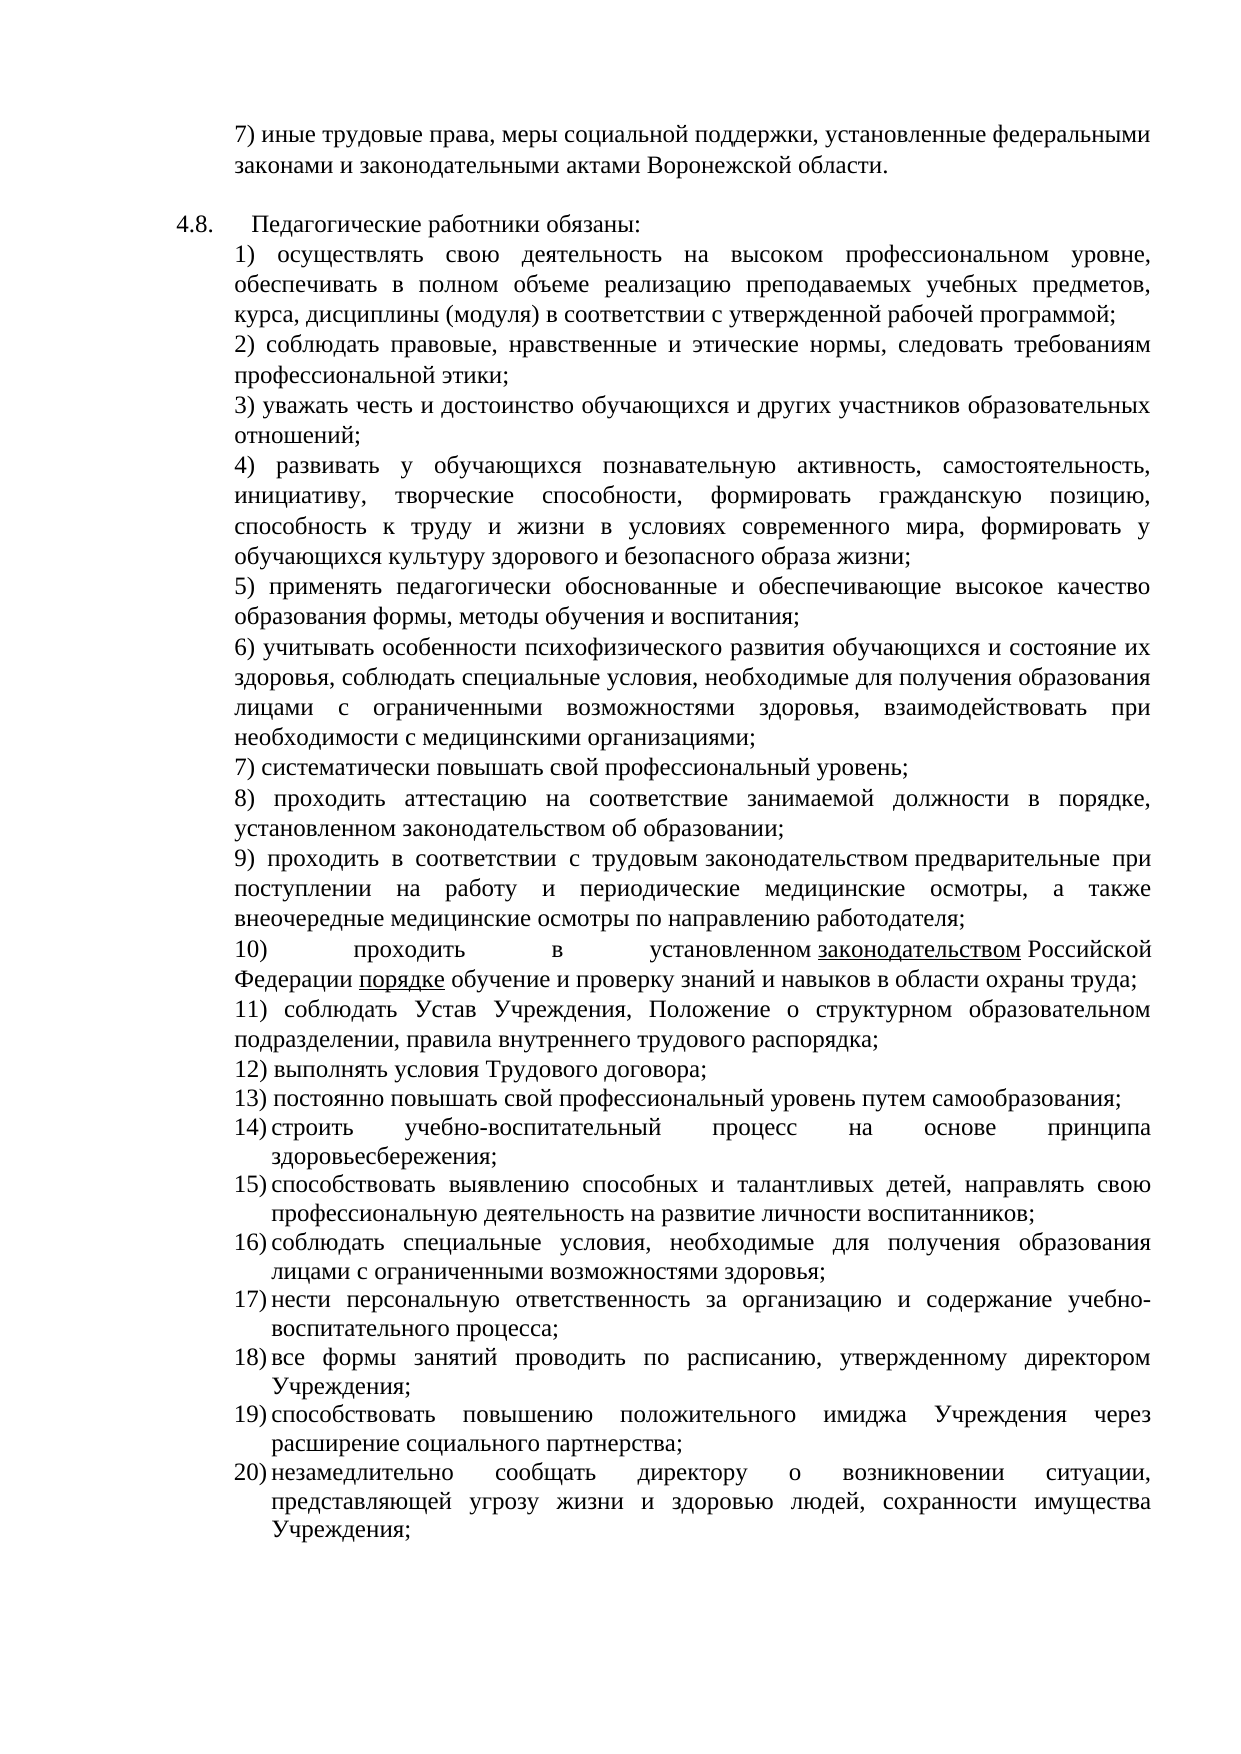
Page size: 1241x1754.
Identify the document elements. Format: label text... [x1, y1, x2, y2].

list способствовать выявлению способных и талантливых детей, направлять свою профессиональную деятельность на развитие личности воспитанников; [233, 1169, 1152, 1227]
list нести персональную ответственность за организацию и содержание учебно-воспитательного процесса; [233, 1284, 1152, 1342]
text 5) применять педагогически обоснованные и обеспечивающие высокое качество образования формы, методы обучения и воспитания; [234, 570, 1152, 630]
text 3) уважать честь и достоинство обучающихся и других участников образовательных отношений; [234, 388, 1152, 449]
text 7) систематически повышать свой профессиональный уровень; [177, 751, 1152, 781]
text 4) развивать у обучающихся познавательную активность, самостоятельность, инициативу, творческие способности, формировать гражданскую позицию, способность к труду и жизни в условиях современного мира, формировать у обучающихся культуру здорового и безопасного образа жизни; [234, 449, 1152, 570]
text 11) соблюдать Устав Учреждения, Положение о структурном образовательном подразделении, правила внутреннего трудового распорядка; [234, 993, 1152, 1053]
list строить учебно-воспитательный процесс на основе принципа здоровьесбережения; [233, 1112, 1152, 1169]
list Педагогические работники обязаны: [176, 207, 1152, 237]
list способствовать повышению положительного имиджа Учреждения через расширение социального партнерства; [233, 1399, 1152, 1457]
text 13) постоянно повышать свой профессиональный уровень путем самообразования; [177, 1083, 1152, 1112]
text 6) учитывать особенности психофизического развития обучающихся и состояние их здоровья, соблюдать специальные условия, необходимые для получения образования лицами с ограниченными возможностями здоровья, взаимодействовать при необходимости с медицинскими организациями; [234, 630, 1152, 751]
text 10) проходить в установленном законодательством Российской Федерации порядке обучение и проверку знаний и навыков в области охраны труда; [234, 932, 1152, 993]
text 2) соблюдать правовые, нравственные и этические нормы, следовать требованиям профессиональной этики; [234, 328, 1152, 388]
list все формы занятий проводить по расписанию, утвержденному директором Учреждения; [233, 1342, 1152, 1399]
text 9) проходить в соответствии с трудовым законодательством предварительные при поступлении на работу и периодические медицинские осмотры, а также внеочередные медицинские осмотры по направлению работодателя; [234, 842, 1152, 932]
text 8) проходить аттестацию на соответствие занимаемой должности в порядке, установленном законодательством об образовании; [234, 781, 1152, 842]
text 7) иные трудовые права, меры социальной поддержки, установленные федеральными законами и законодательными актами Воронежской области. [234, 118, 1152, 178]
text 1) осуществлять свою деятельность на высоком профессиональном уровне, обеспечивать в полном объеме реализацию преподаваемых учебных предметов, курса, дисциплины (модуля) в соответствии с утвержденной рабочей программой; [234, 237, 1152, 328]
text 12) выполнять условия Трудового договора; [177, 1053, 1152, 1083]
list соблюдать специальные условия, необходимые для получения образования лицами с ограниченными возможностями здоровья; [233, 1227, 1152, 1284]
list незамедлительно сообщать директору о возникновении ситуации, представляющей угрозу жизни и здоровью людей, сохранности имущества Учреждения; [233, 1457, 1152, 1543]
